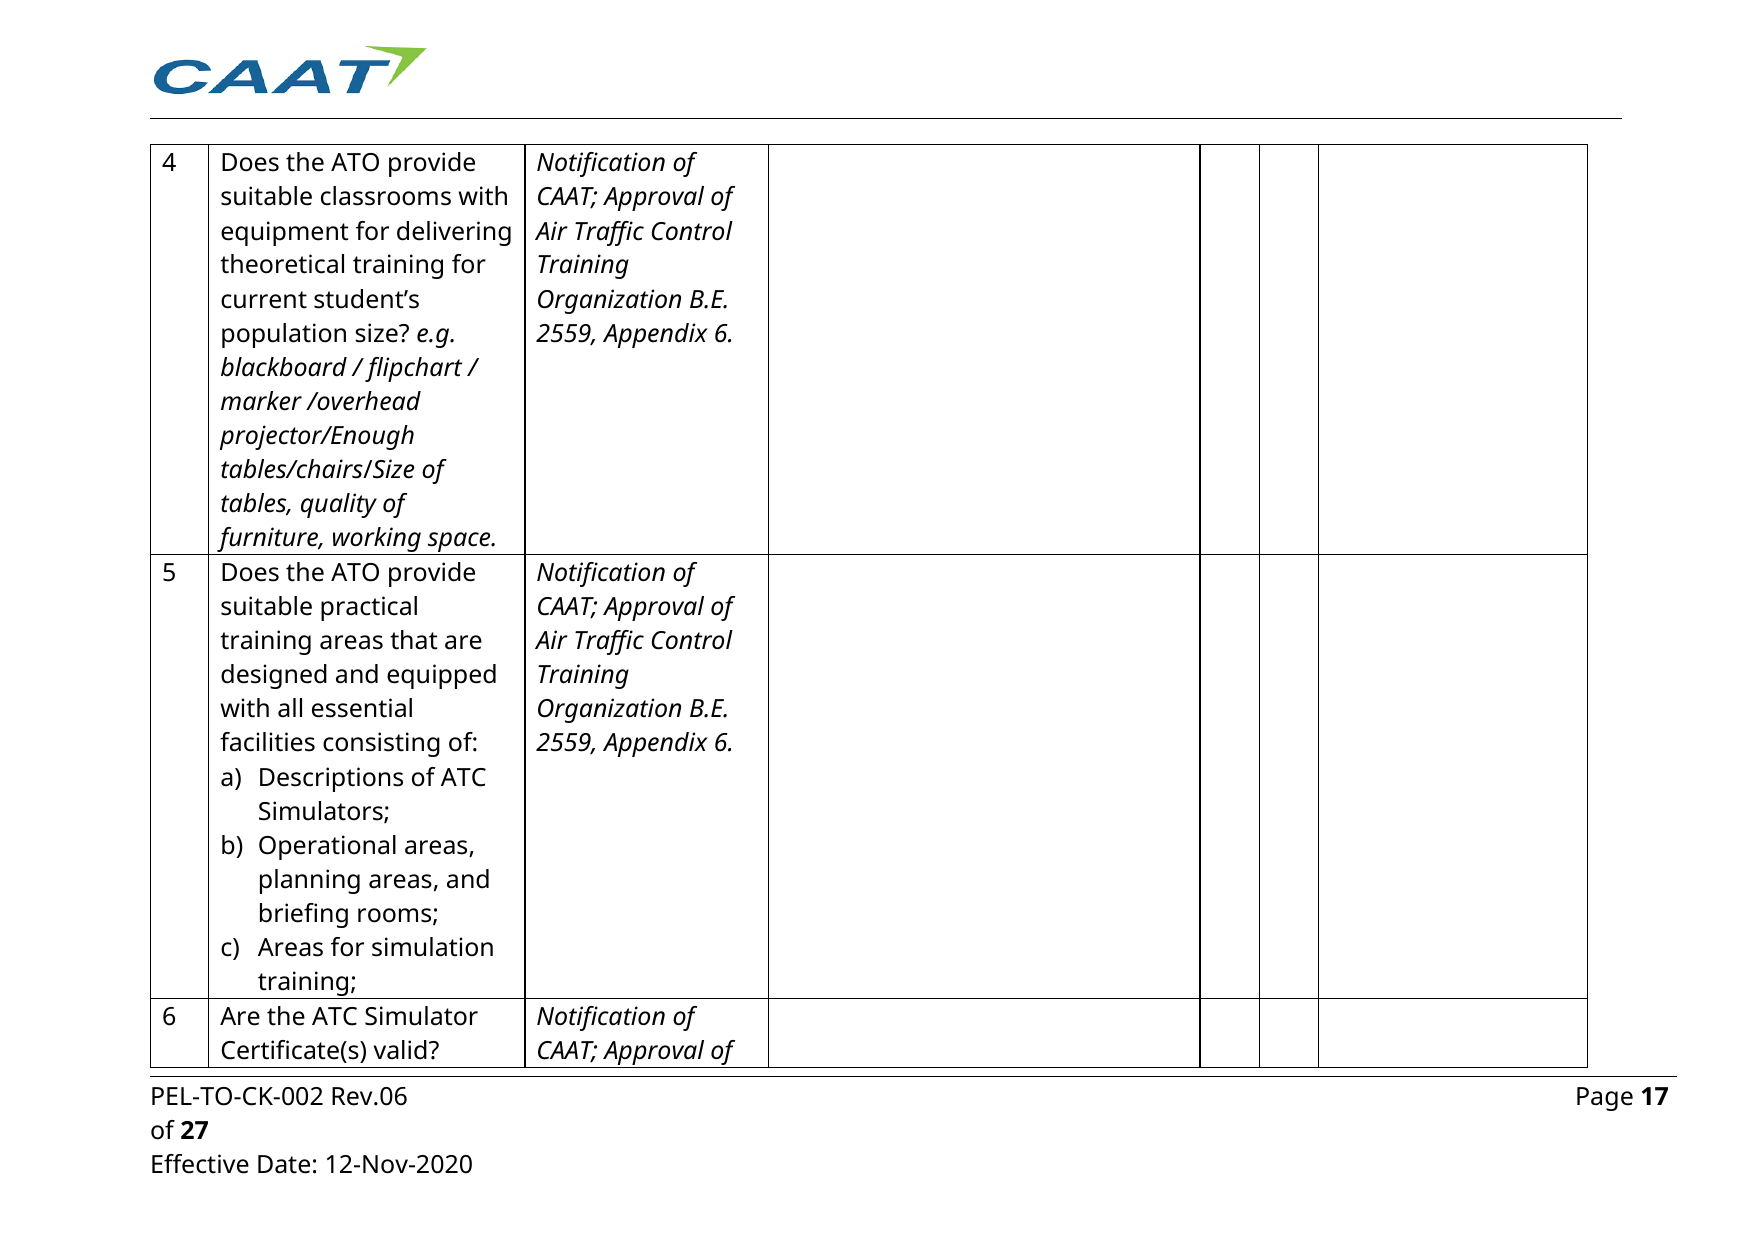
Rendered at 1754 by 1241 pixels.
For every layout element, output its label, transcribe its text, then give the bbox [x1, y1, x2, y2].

table_cell [1201, 999, 1259, 1067]
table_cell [526, 999, 768, 1067]
table_header 4 [151, 145, 208, 554]
table_cell 5 [151, 555, 208, 998]
table_cell [1201, 555, 1259, 998]
table_cell [1260, 555, 1318, 998]
table_cell Does the ATO provide suitable practical training areas that are designed and equipped with all essential facilities consisting of: Descriptions of ATC Simulators; Operational areas, planning areas, and briefing rooms; Areas for simulation training; [209, 555, 524, 998]
table_cell [769, 555, 1199, 998]
table_header Does the ATO provide suitable classrooms with equipment for delivering theoretical training for current student’s population size? e.g. blackboard / flipchart / marker /overhead projector/Enough tables/chairs/Size of tables, quality of furniture, working space. [209, 145, 524, 554]
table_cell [526, 555, 768, 998]
table_cell [1319, 555, 1587, 998]
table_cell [209, 999, 524, 1067]
table_cell [769, 999, 1199, 1067]
table_header [769, 145, 1199, 554]
picture [150, 41, 428, 96]
table_header [1260, 145, 1318, 554]
table_cell [1319, 999, 1587, 1067]
table_cell 6 [151, 999, 208, 1067]
table_header Notification of CAAT; Approval of Air Traffic Control Training Organization B.E. 2559, Appendix 6. [526, 145, 768, 554]
table_cell [1260, 999, 1318, 1067]
table_header [1319, 145, 1587, 554]
table_header [1201, 145, 1259, 554]
